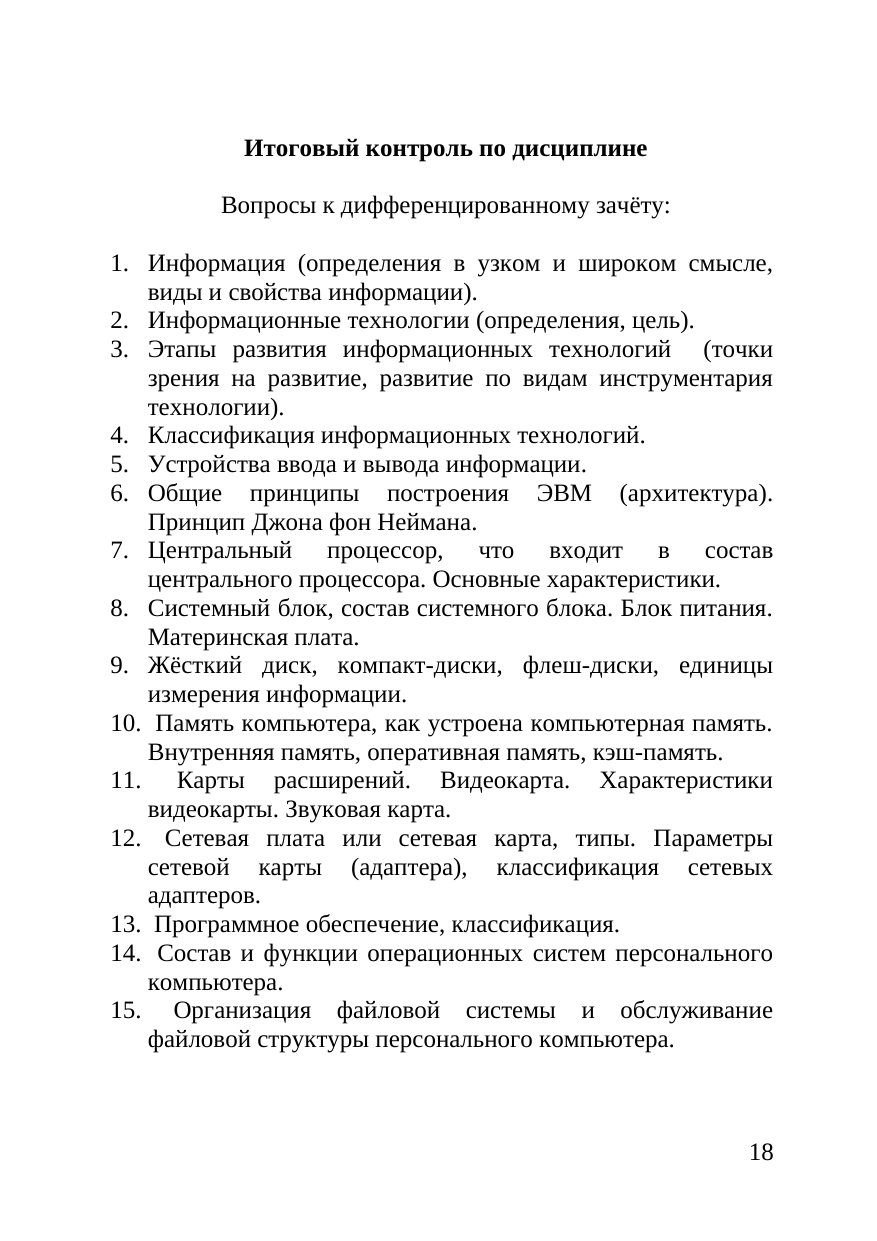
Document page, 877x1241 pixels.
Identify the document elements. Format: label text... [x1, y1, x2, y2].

list Устройства ввода и вывода информации. [110, 449, 773, 478]
list Жёсткий диск, компакт-диски, флеш-диски, единицы измерения информации. [110, 650, 773, 708]
list Общие принципы построения ЭВМ (архитектура). Принцип Джона фон Неймана. [110, 478, 773, 535]
list Память компьютера, как устроена компьютерная память. Внутренняя память, оперативная память, кэш-память. [110, 708, 773, 765]
list Карты расширений. Видеокарта. Характеристики видеокарты. Звуковая карта. [110, 765, 773, 823]
list Этапы развития информационных технологий (точки зрения на развитие, развитие по видам инструментария технологии). [110, 334, 773, 420]
list Центральный процессор, что входит в состав центрального процессора. Основные характеристики. [110, 535, 773, 593]
text Вопросы к дифференцированному зачёту: [118, 190, 773, 219]
list Информация (определения в узком и широком смысле, виды и свойства информации). [110, 248, 773, 305]
list Системный блок, состав системного блока. Блок питания. Материнская плата. [110, 593, 773, 650]
list Классификация информационных технологий. [110, 420, 773, 449]
text Итоговый контроль по дисциплине [118, 133, 773, 162]
list Организация файловой системы и обслуживание файловой структуры персонального компьютера. [110, 995, 773, 1053]
list Сетевая плата или сетевая карта, типы. Параметры сетевой карты (адаптера), классификация сетевых адаптеров. [110, 823, 773, 909]
list Информационные технологии (определения, цель). [110, 305, 773, 334]
list Программное обеспечение, классификация. [110, 909, 773, 938]
list Состав и функции операционных систем персонального компьютера. [110, 938, 773, 995]
